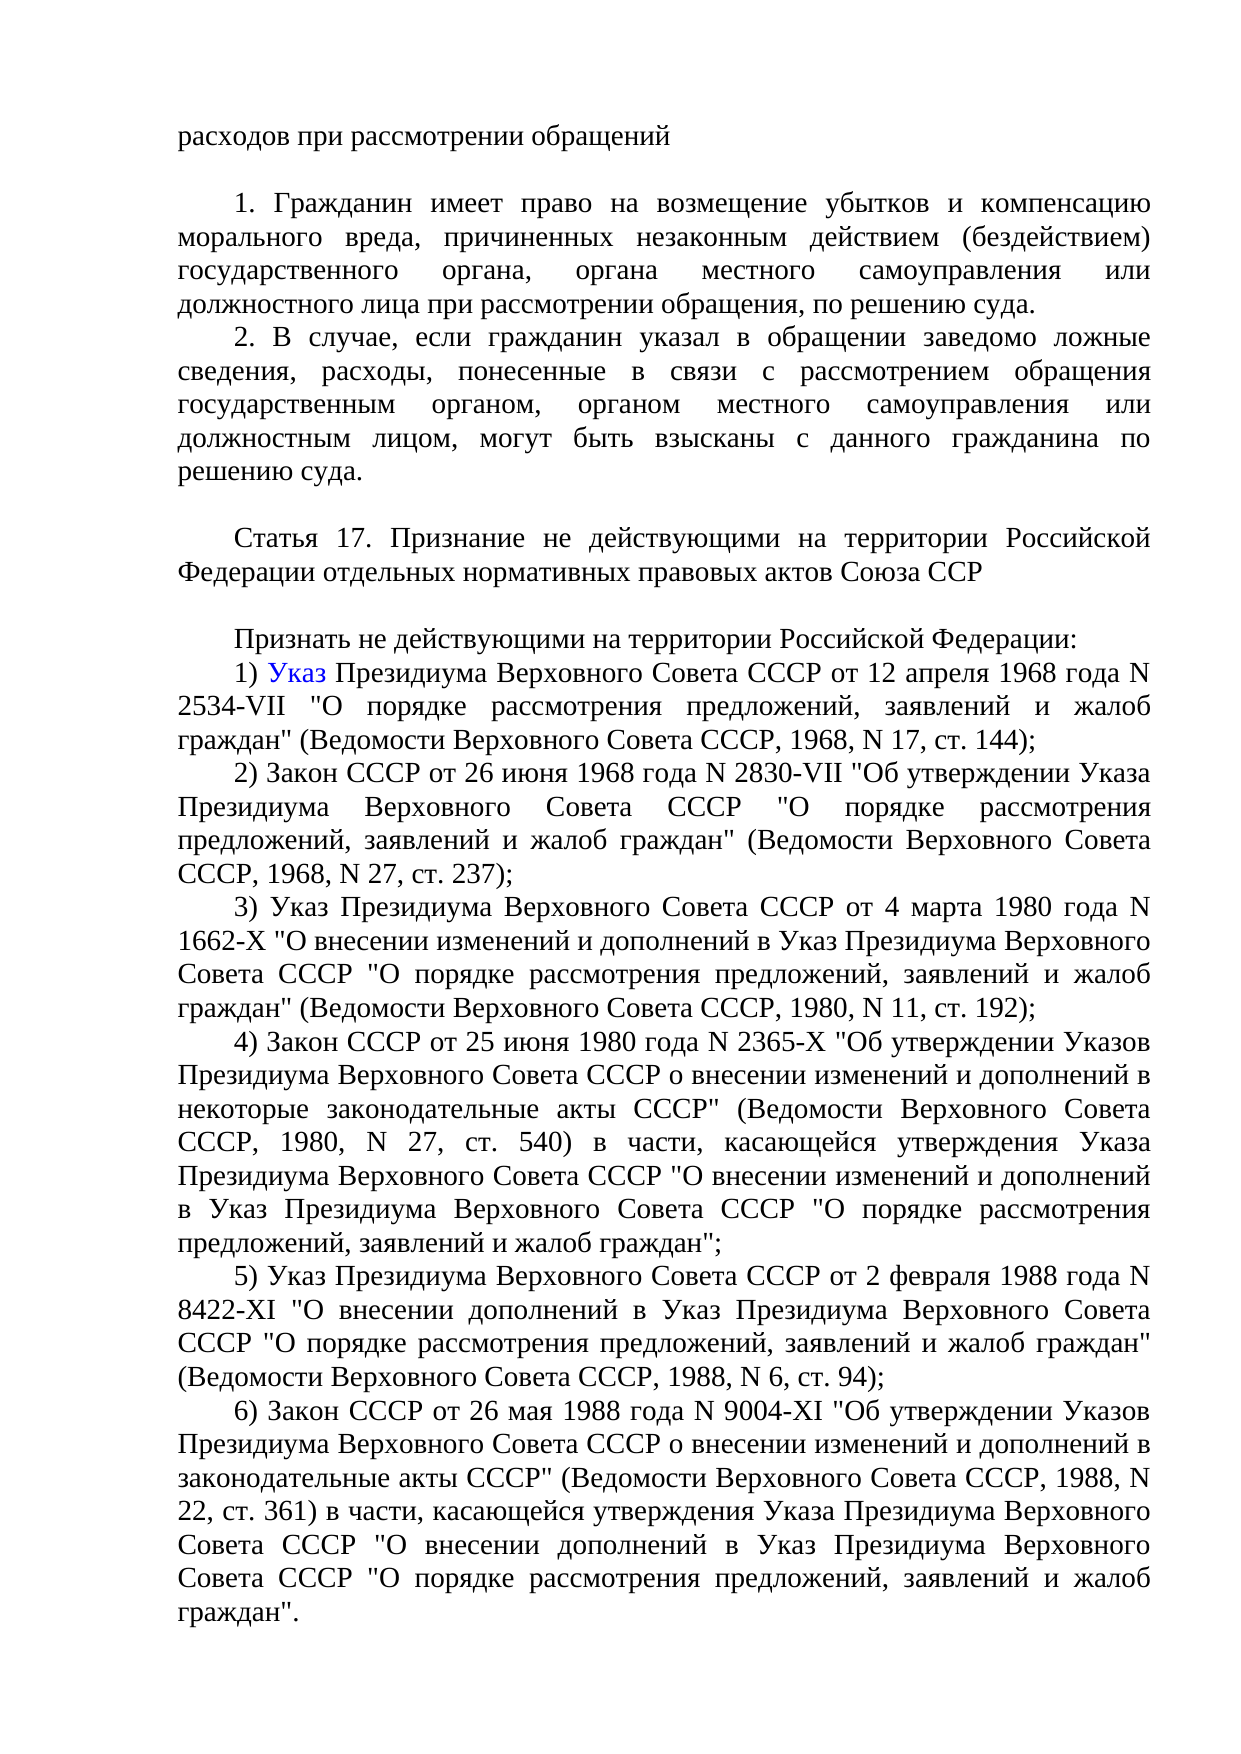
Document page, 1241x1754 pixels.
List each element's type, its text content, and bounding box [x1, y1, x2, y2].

text 5) Указ Президиума Верховного Совета СССР от 2 февраля 1988 года N 8422-XI "О внесении дополнений в Указ Президиума Верховного Совета СССР "О порядке рассмотрения предложений, заявлений и жалоб граждан" (Ведомости Верховного Совета СССР, 1988, N 6, ст. 94); [177, 1258, 1152, 1393]
text 2) Закон СССР от 26 июня 1968 года N 2830-VII "Об утверждении Указа Президиума Верховного Совета СССР "О порядке рассмотрения предложений, заявлений и жалоб граждан" (Ведомости Верховного Совета СССР, 1968, N 27, ст. 237); [177, 755, 1152, 889]
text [177, 118, 1152, 152]
text 3) Указ Президиума Верховного Совета СССР от 4 марта 1980 года N 1662-X "О внесении изменений и дополнений в Указ Президиума Верховного Совета СССР "О порядке рассмотрения предложений, заявлений и жалоб граждан" (Ведомости Верховного Совета СССР, 1980, N 11, ст. 192); [177, 889, 1152, 1024]
text 1. Гражданин имеет право на возмещение убытков и компенсацию морального вреда, причиненных незаконным действием (бездействием) государственного органа, органа местного самоуправления или должностного лица при рассмотрении обращения, по решению суда. [177, 185, 1152, 319]
text Признать не действующими на территории Российской Федерации: [177, 621, 1152, 655]
text 1) Указ Президиума Верховного Совета СССР от 12 апреля 1968 года N 2534-VII "О порядке рассмотрения предложений, заявлений и жалоб граждан" (Ведомости Верховного Совета СССР, 1968, N 17, ст. 144); [177, 655, 1152, 755]
text 4) Закон СССР от 25 июня 1980 года N 2365-X "Об утверждении Указов Президиума Верховного Совета СССР о внесении изменений и дополнений в некоторые законодательные акты СССР" (Ведомости Верховного Совета СССР, 1980, N 27, ст. 540) в части, касающейся утверждения Указа Президиума Верховного Совета СССР "О внесении изменений и дополнений в Указ Президиума Верховного Совета СССР "О порядке рассмотрения предложений, заявлений и жалоб граждан"; [177, 1024, 1152, 1258]
text 2. В случае, если гражданин указал в обращении заведомо ложные сведения, расходы, понесенные в связи с рассмотрением обращения государственным органом, органом местного самоуправления или должностным лицом, могут быть взысканы с данного гражданина по решению суда. [177, 319, 1152, 487]
text 6) Закон СССР от 26 мая 1988 года N 9004-XI "Об утверждении Указов Президиума Верховного Совета СССР о внесении изменений и дополнений в законодательные акты СССР" (Ведомости Верховного Совета СССР, 1988, N 22, ст. 361) в части, касающейся утверждения Указа Президиума Верховного Совета СССР "О внесении дополнений в Указ Президиума Верховного Совета СССР "О порядке рассмотрения предложений, заявлений и жалоб граждан". [177, 1393, 1152, 1627]
text Статья 17. Признание не действующими на территории Российской Федерации отдельных нормативных правовых актов Союза ССР [177, 521, 1152, 588]
